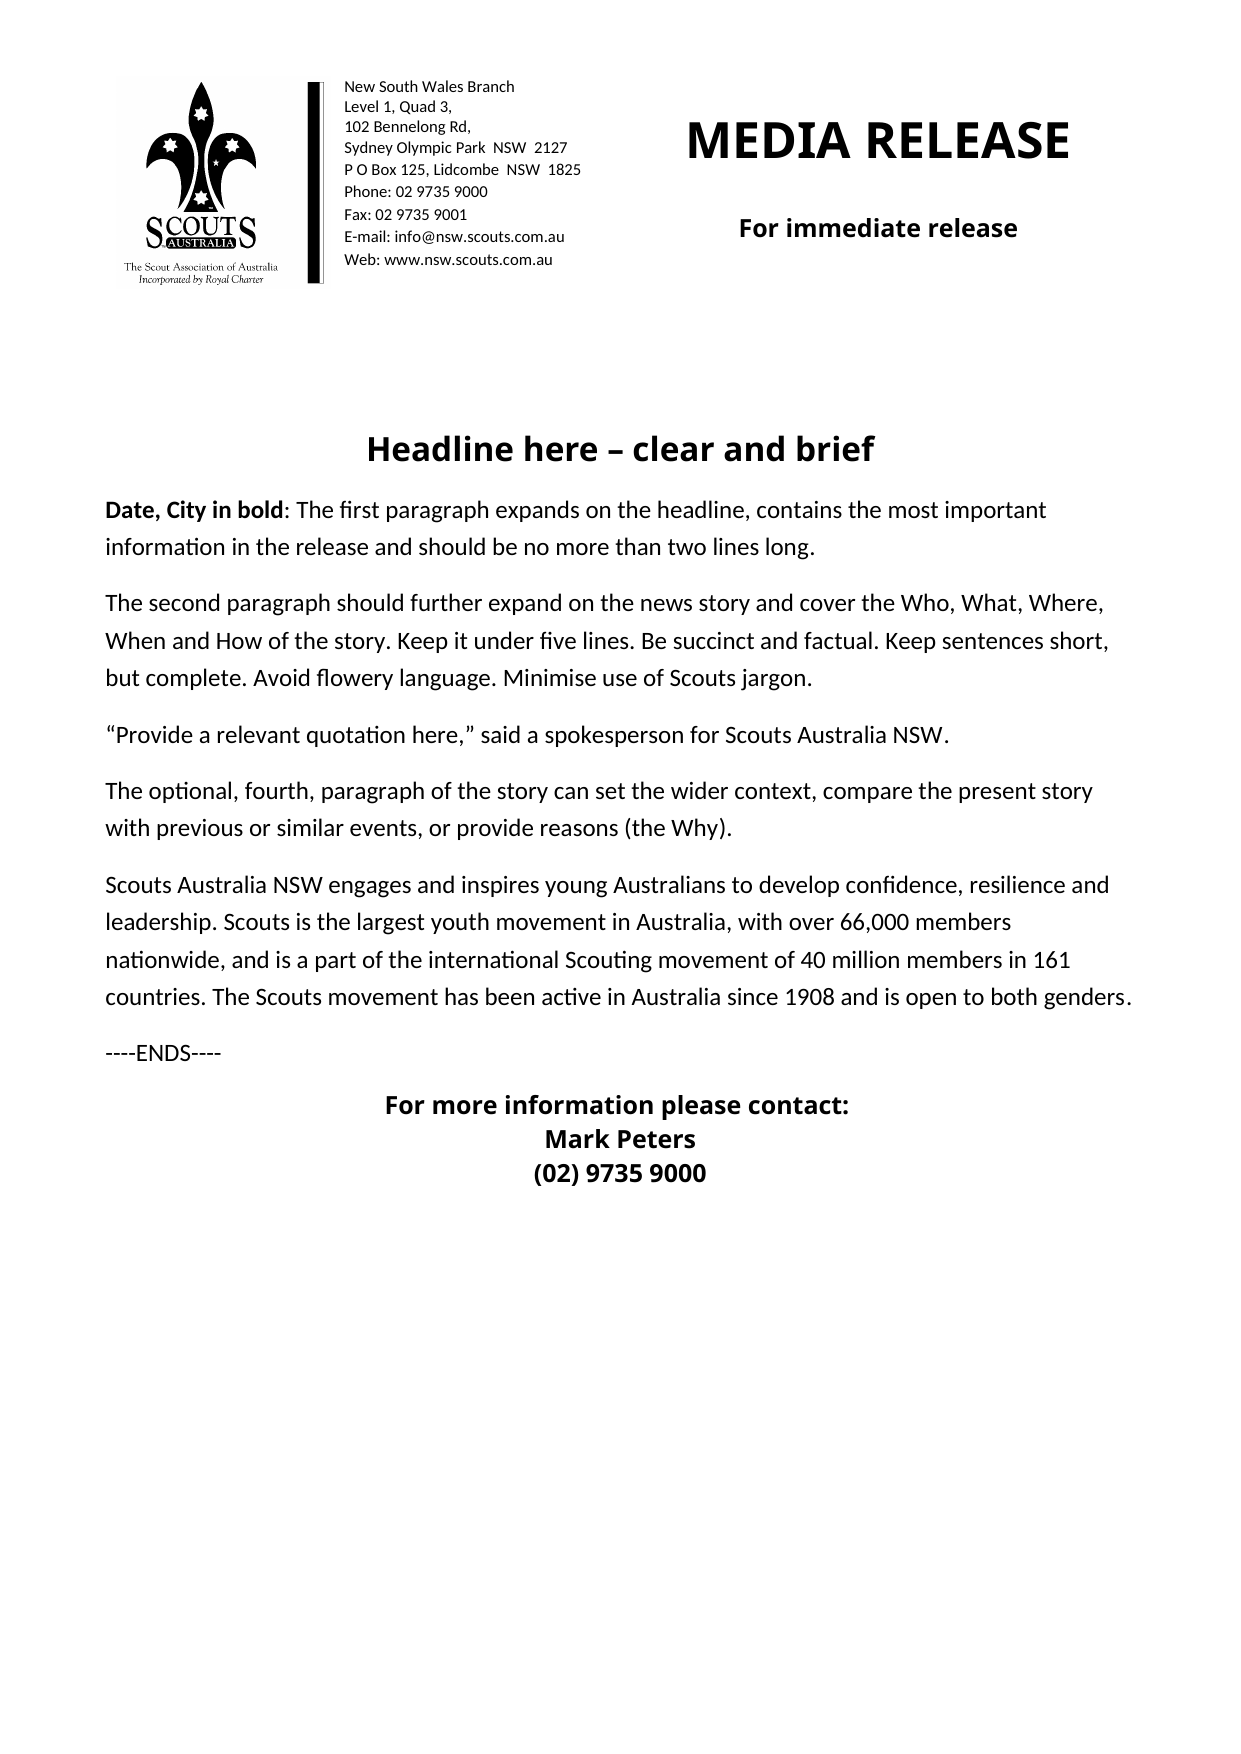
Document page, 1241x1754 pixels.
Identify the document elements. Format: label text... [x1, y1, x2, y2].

text Date, City in bold: The first paragraph expands on the headline, contains the most important information in the release and should be no more than two lines long. [105, 488, 1135, 563]
subtitle For more information please contact: Mark Peters (02) 9735 9000 [105, 1088, 1135, 1190]
text The optional, fourth, paragraph of the story can set the wider context, compare the present story with previous or similar events, or provide reasons (the Why). [105, 769, 1135, 844]
text “Provide a relevant quotation here,” said a spokesperson for Scouts Australia NSW. [105, 713, 1135, 751]
picture [116, 76, 332, 289]
text Scouts Australia NSW engages and inspires young Australians to develop confidence, resilience and leadership. Scouts is the largest youth movement in Australia, with over 66,000 members nationwide, and is a part of the international Scouting movement of 40 million members in 161 countries. The Scouts movement has been active in Australia since 1908 and is open to both genders. [105, 863, 1135, 1013]
text ----ENDS---- [105, 1032, 1135, 1069]
text The second paragraph should further expand on the news story and cover the Who, What, Where, When and How of the story. Keep it under five lines. Be succinct and factual. Keep sentences short, but complete. Avoid flowery language. Minimise use of Scouts jargon. [105, 582, 1135, 694]
title Headline here – clear and brief [105, 432, 1135, 469]
